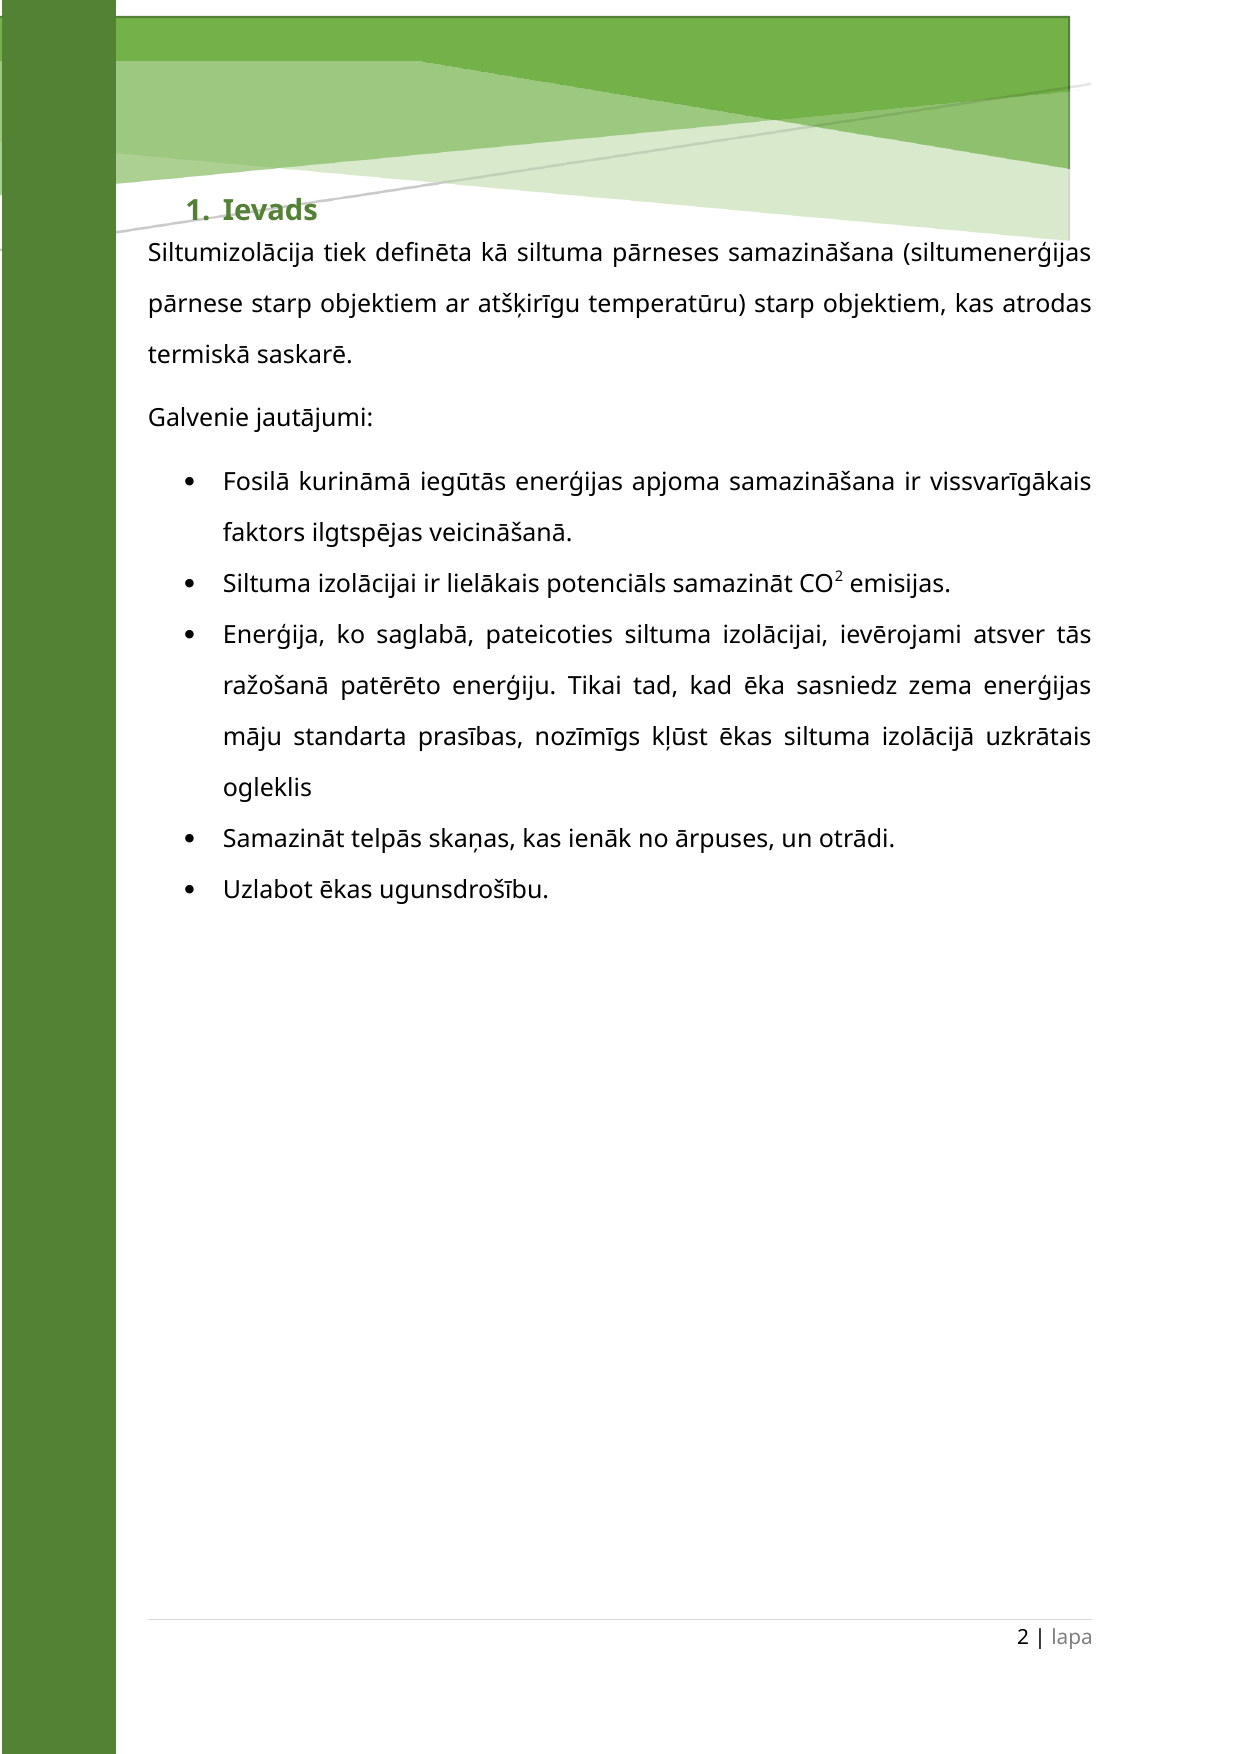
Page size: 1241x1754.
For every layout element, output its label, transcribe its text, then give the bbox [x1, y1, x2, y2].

list Enerģija, ko saglabā, pateicoties siltuma izolācijai, ievērojami atsver tās ražošanā patērēto enerģiju. Tikai tad, kad ēka sasniedz zema enerģijas māju standarta prasības, nozīmīgs kļūst ēkas siltuma izolācijā uzkrātais ogleklis [185, 617, 1092, 804]
text Galvenie jautājumi: [148, 400, 1092, 434]
picture [116, 61, 1091, 298]
text Siltumizolācija tiek definēta kā siltuma pārneses samazināšana (siltumenerģijas pārnese starp objektiem ar atšķirīgu temperatūru) starp objektiem, kas atrodas termiskā saskarē. [148, 234, 1092, 371]
list Samazināt telpās skaņas, kas ienāk no ārpuses, un otrādi. [185, 821, 1092, 855]
list Siltuma izolācijai ir lielākais potenciāls samazināt CO2 emisijas. [185, 566, 1092, 600]
list Uzlabot ēkas ugunsdrošību. [185, 872, 1092, 906]
list Ievads [185, 189, 1092, 228]
list Fosilā kurināmā iegūtās enerģijas apjoma samazināšana ir vissvarīgākais faktors ilgtspējas veicināšanā. [185, 463, 1092, 549]
